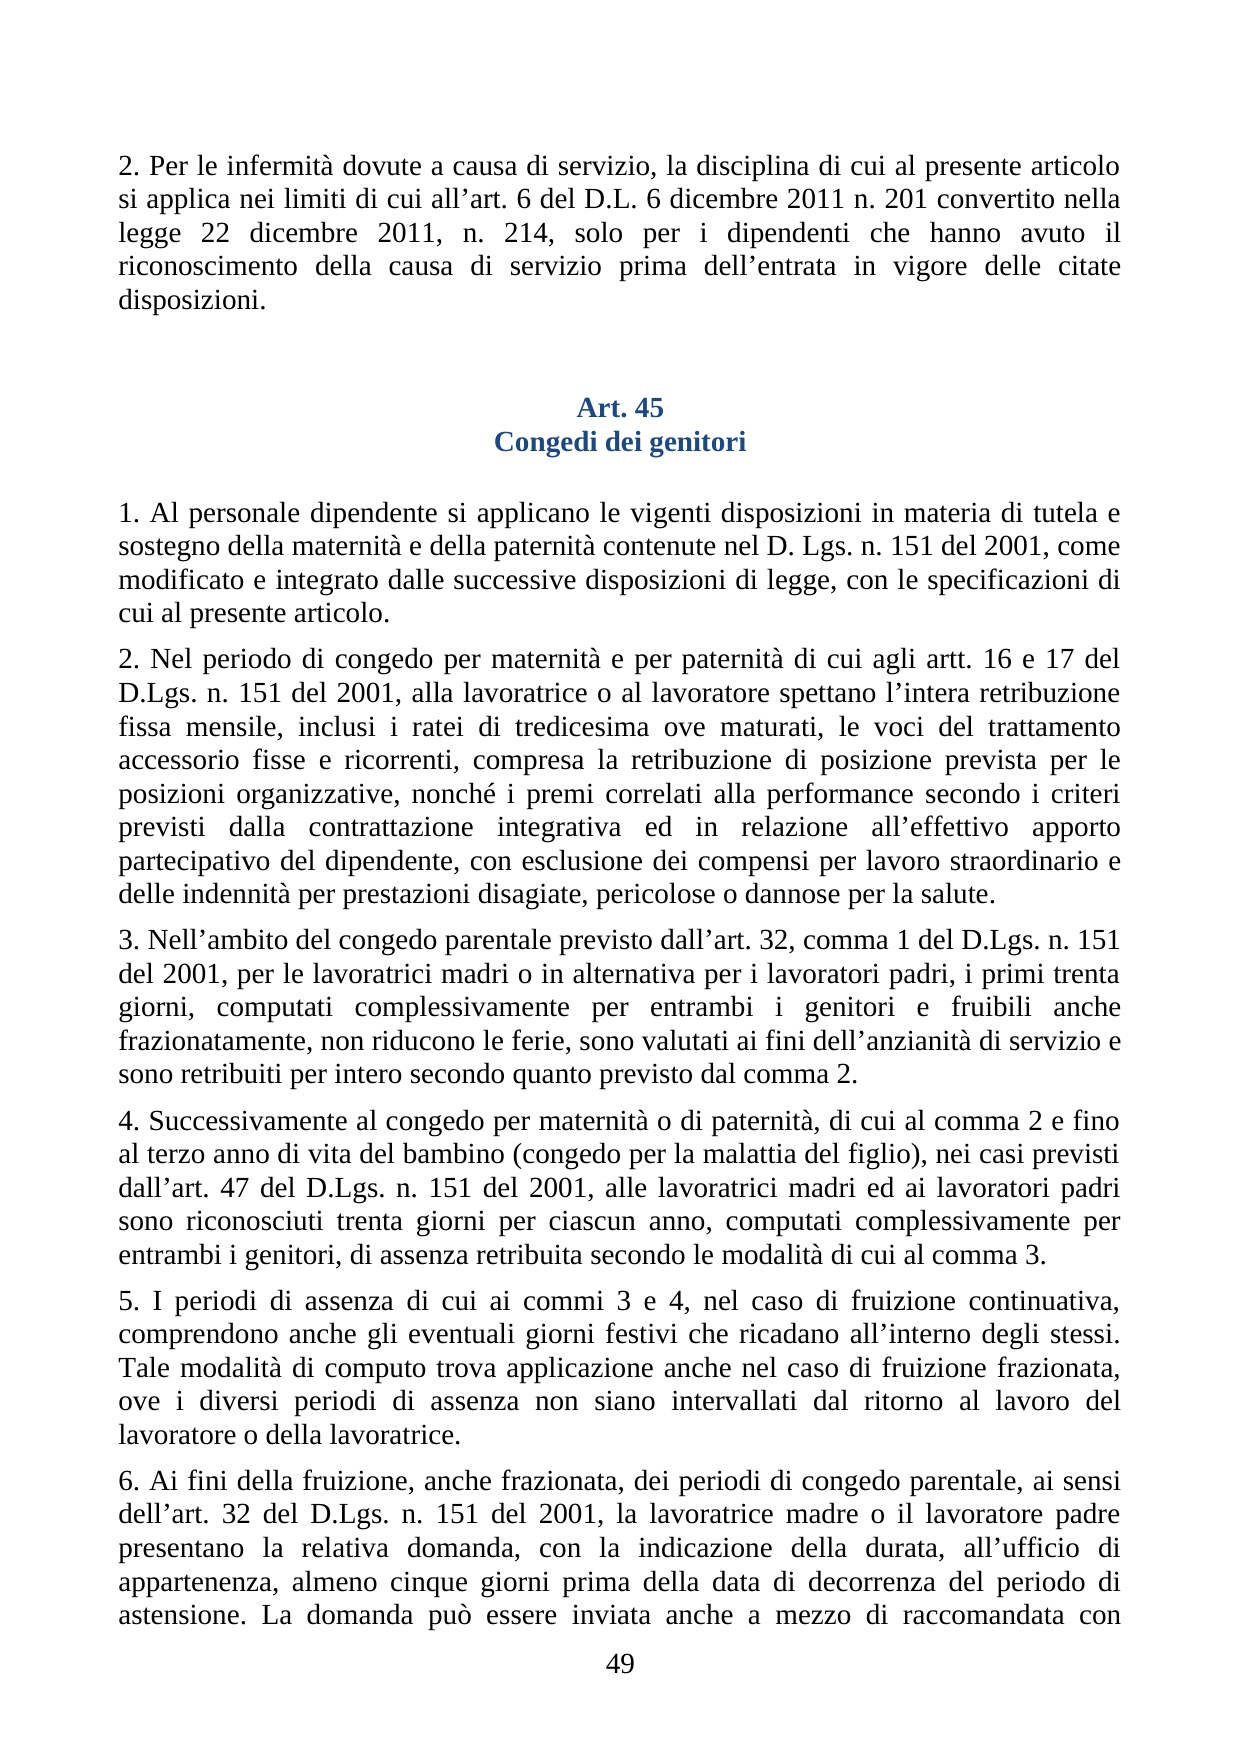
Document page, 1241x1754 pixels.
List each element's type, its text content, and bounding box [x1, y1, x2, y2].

text 5. I periodi di assenza di cui ai commi 3 e 4, nel caso di fruizione continuativa, comprendono anche gli eventuali giorni festivi che ricadano all’interno degli stessi. Tale modalità di computo trova applicazione anche nel caso di fruizione frazionata, ove i diversi periodi di assenza non siano intervallati dal ritorno al lavoro del lavoratore o della lavoratrice. [118, 1283, 1122, 1451]
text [118, 1463, 1122, 1631]
text 2. Nel periodo di congedo per maternità e per paternità di cui agli artt. 16 e 17 del D.Lgs. n. 151 del 2001, alla lavoratrice o al lavoratore spettano l’intera retribuzione fissa mensile, inclusi i ratei di tredicesima ove maturati, le voci del trattamento accessorio fisse e ricorrenti, compresa la retribuzione di posizione prevista per le posizioni organizzative, nonché i premi correlati alla performance secondo i criteri previsti dalla contrattazione integrativa ed in relazione all’effettivo apporto partecipativo del dipendente, con esclusione dei compensi per lavoro straordinario e delle indennità per prestazioni disagiate, pericolose o dannose per la salute. [118, 642, 1122, 910]
text 3. Nell’ambito del congedo parentale previsto dall’art. 32, comma 1 del D.Lgs. n. 151 del 2001, per le lavoratrici madri o in alternativa per i lavoratori padri, i primi trenta giorni, computati complessivamente per entrambi i genitori e fruibili anche frazionatamente, non riducono le ferie, sono valutati ai fini dell’anzianità di servizio e sono retribuiti per intero secondo quanto previsto dal comma 2. [118, 922, 1122, 1090]
subtitle Art. 45 Congedi dei genitori [118, 390, 1122, 457]
text 2. Per le infermità dovute a causa di servizio, la disciplina di cui al presente articolo si applica nei limiti di cui all’art. 6 del D.L. 6 dicembre 2011 n. 201 convertito nella legge 22 dicembre 2011, n. 214, solo per i dipendenti che hanno avuto il riconoscimento della causa di servizio prima dell’entrata in vigore delle citate disposizioni. [118, 148, 1122, 315]
text 1. Al personale dipendente si applicano le vigenti disposizioni in materia di tutela e sostegno della maternità e della paternità contenute nel D. Lgs. n. 151 del 2001, come modificato e integrato dalle successive disposizioni di legge, con le specificazioni di cui al presente articolo. [118, 495, 1122, 629]
text 4. Successivamente al congedo per maternità o di paternità, di cui al comma 2 e fino al terzo anno di vita del bambino (congedo per la malattia del figlio), nei casi previsti dall’art. 47 del D.Lgs. n. 151 del 2001, alle lavoratrici madri ed ai lavoratori padri sono riconosciuti trenta giorni per ciascun anno, computati complessivamente per entrambi i genitori, di assenza retribuita secondo le modalità di cui al comma 3. [118, 1103, 1122, 1270]
